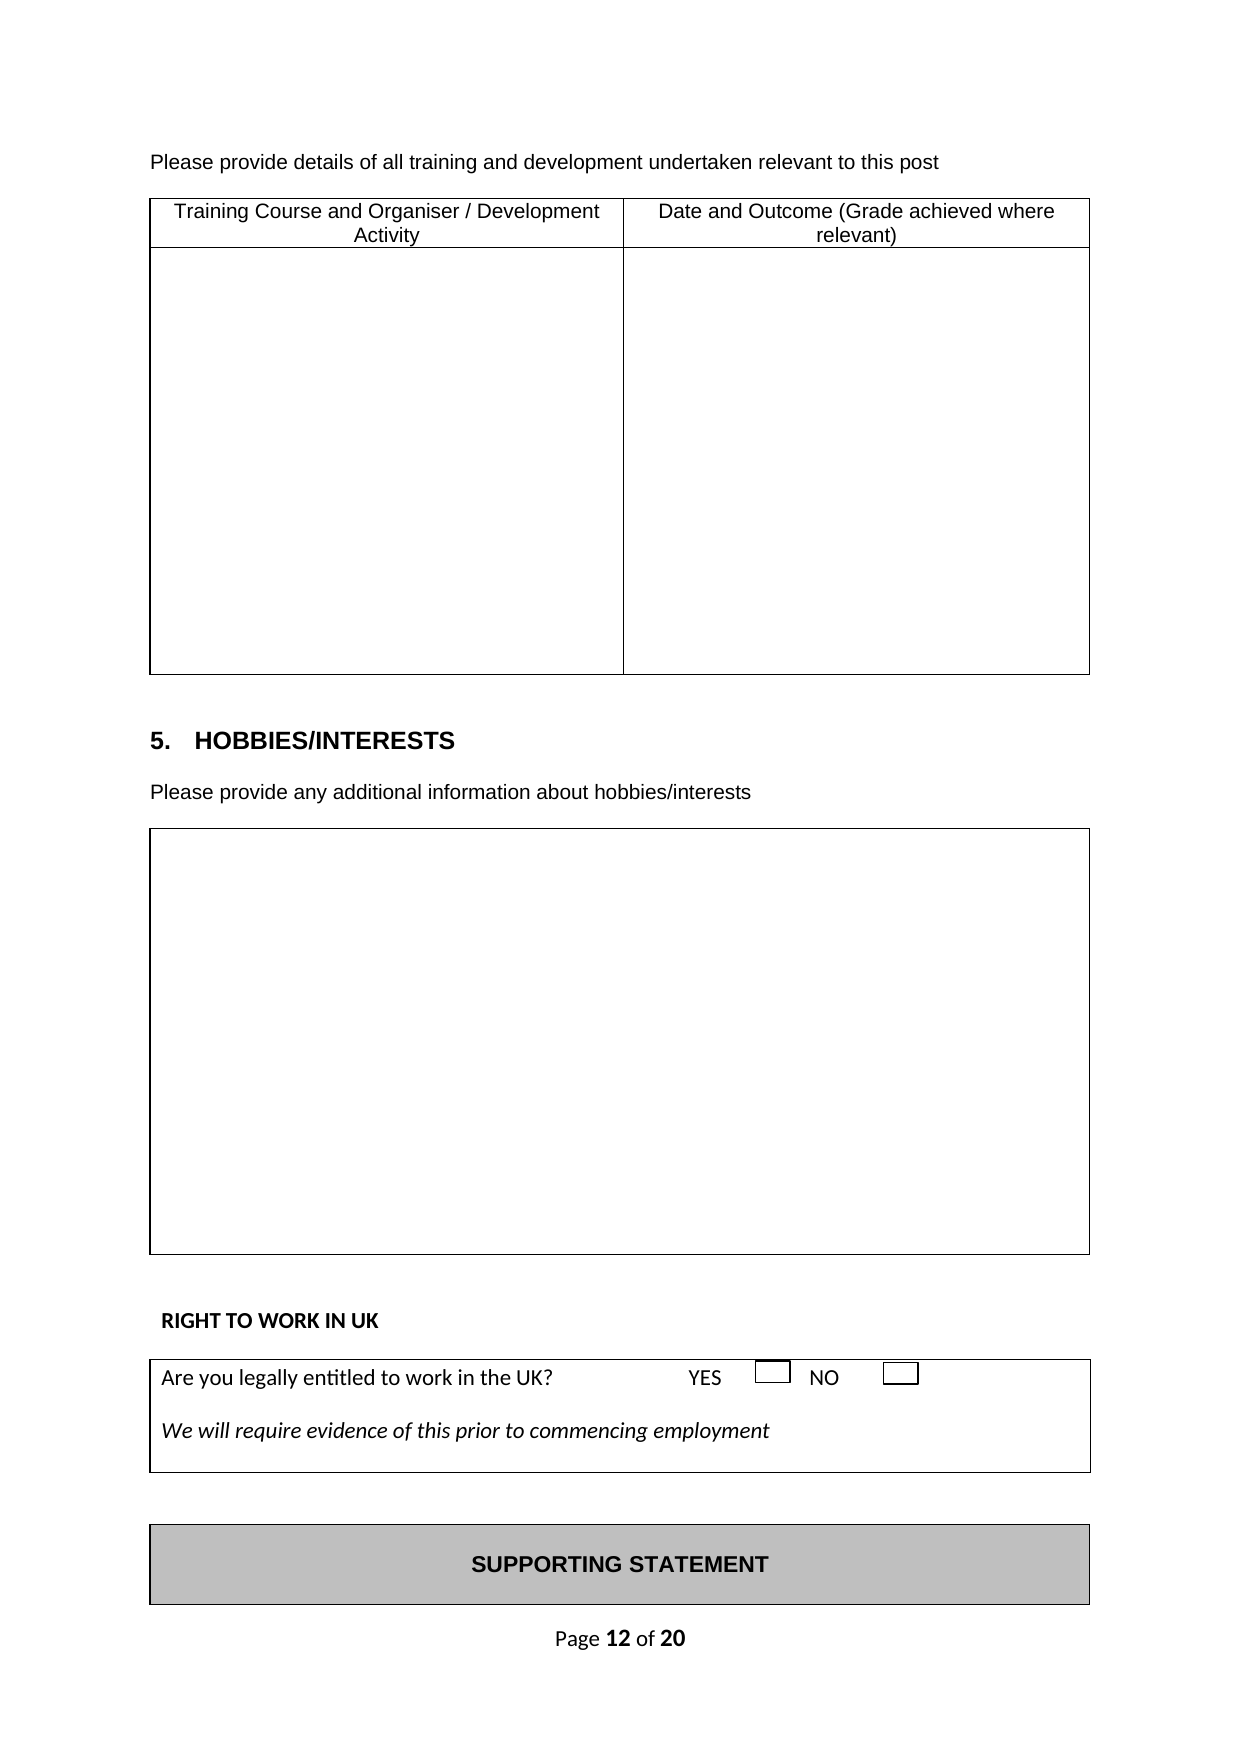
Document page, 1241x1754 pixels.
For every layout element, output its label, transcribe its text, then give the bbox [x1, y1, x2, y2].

table_cell Are you legally entitled to work in the UK? YES NO We will require evidence of this prior to commencing employment [151, 1360, 1090, 1472]
table_cell [151, 248, 623, 674]
list HOBBIES/INTERESTS [150, 726, 1090, 754]
table_header RIGHT TO WORK IN UK [150, 1306, 1090, 1359]
table_header Date and Outcome (Grade achieved where relevant) [624, 199, 1089, 247]
table_header SUPPORTING STATEMENT [151, 1525, 1089, 1604]
text Please provide any additional information about hobbies/interests [150, 779, 1090, 803]
table_cell [624, 248, 1089, 674]
table_header [151, 829, 1089, 1254]
table_header Training Course and Organiser / Development Activity [151, 199, 623, 247]
text Please provide details of all training and development undertaken relevant to this post [150, 150, 1090, 174]
